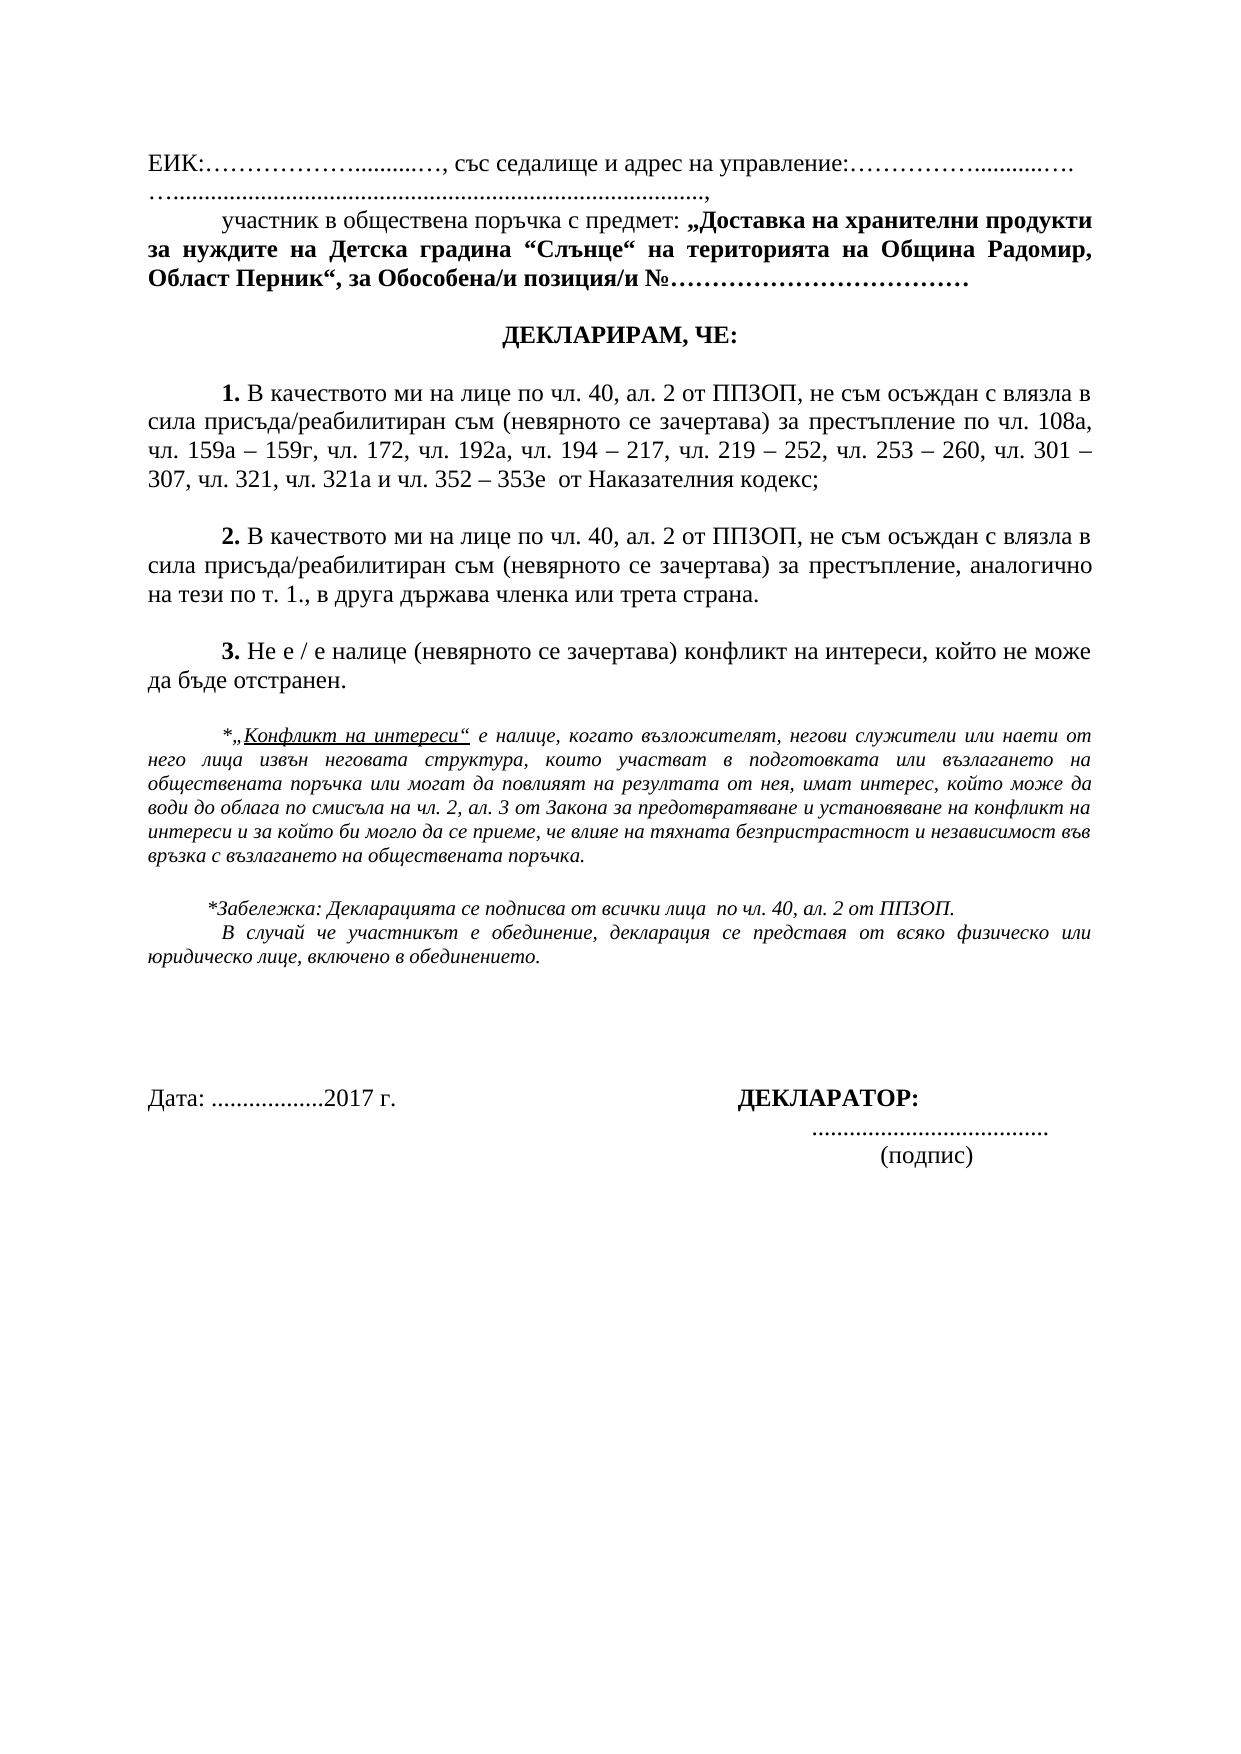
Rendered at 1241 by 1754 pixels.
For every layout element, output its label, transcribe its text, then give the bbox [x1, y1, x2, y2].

text ДЕКЛАРИРАМ, ЧЕ: [148, 320, 1093, 349]
text ...................................... [148, 1112, 1093, 1140]
text 1. В качеството ми на лице по чл. 40, ал. 2 от ППЗОП, не съм осъждан с влязла в сила присъда/реабилитиран съм (невярното се зачертава) за престъпление по чл. 108а, чл. 159а – 159г, чл. 172, чл. 192а, чл. 194 – 217, чл. 219 – 252, чл. 253 – 260, чл. 301 – 307, чл. 321, чл. 321а и чл. 352 – 353е от Наказателния кодекс; [148, 378, 1093, 493]
text В случай че участникът е обединение, декларация се представя от всяко физическо или юридическо лице, включено в обединението. [148, 920, 1093, 968]
text ЕИК:………………..........…, със седалище и адрес на управление:……………...........….…....................................................................................., [148, 148, 1093, 205]
text участник в обществена поръчка с предмет: „Доставка на хранителни продукти за нуждите на Детска градина “Слънце“ на територията на Община Радомир, Oбласт Перник“, за Обособена/и позиция/и №……………………………… [148, 205, 1093, 291]
text Дата: ..................2017 г. ДЕКЛАРАТОР: [148, 1083, 1093, 1112]
text *Забележка: Декларацията се подписва от всички лица по чл. 40, ал. 2 от ППЗОП. [148, 896, 1093, 920]
text 3. Не е / е налице (невярното се зачертава) конфликт на интереси, който не може да бъде отстранен. [148, 636, 1093, 694]
text *„Конфликт на интереси“ е налице, когато възложителят, негови служители или наети от него лица извън неговата структура, които участват в подготовката или възлагането на обществената поръчка или могат да повлияят на резултата от нея, имат интерес, който може да води до облага по смисъла на чл. 2, ал. 3 от Закона за предотвратяване и установяване на конфликт на интереси и за който би могло да се приеме, че влияе на тяхната безпристрастност и независимост във връзка с възлагането на обществената поръчка. [148, 723, 1093, 867]
text 2. В качеството ми на лице по чл. 40, ал. 2 от ППЗОП, не съм осъждан с влязла в сила присъда/реабилитиран съм (невярното се зачертава) за престъпление, аналогично на тези по т. 1., в друга държава членка или трета страна. [148, 521, 1093, 608]
text (подпис) [148, 1140, 1093, 1169]
